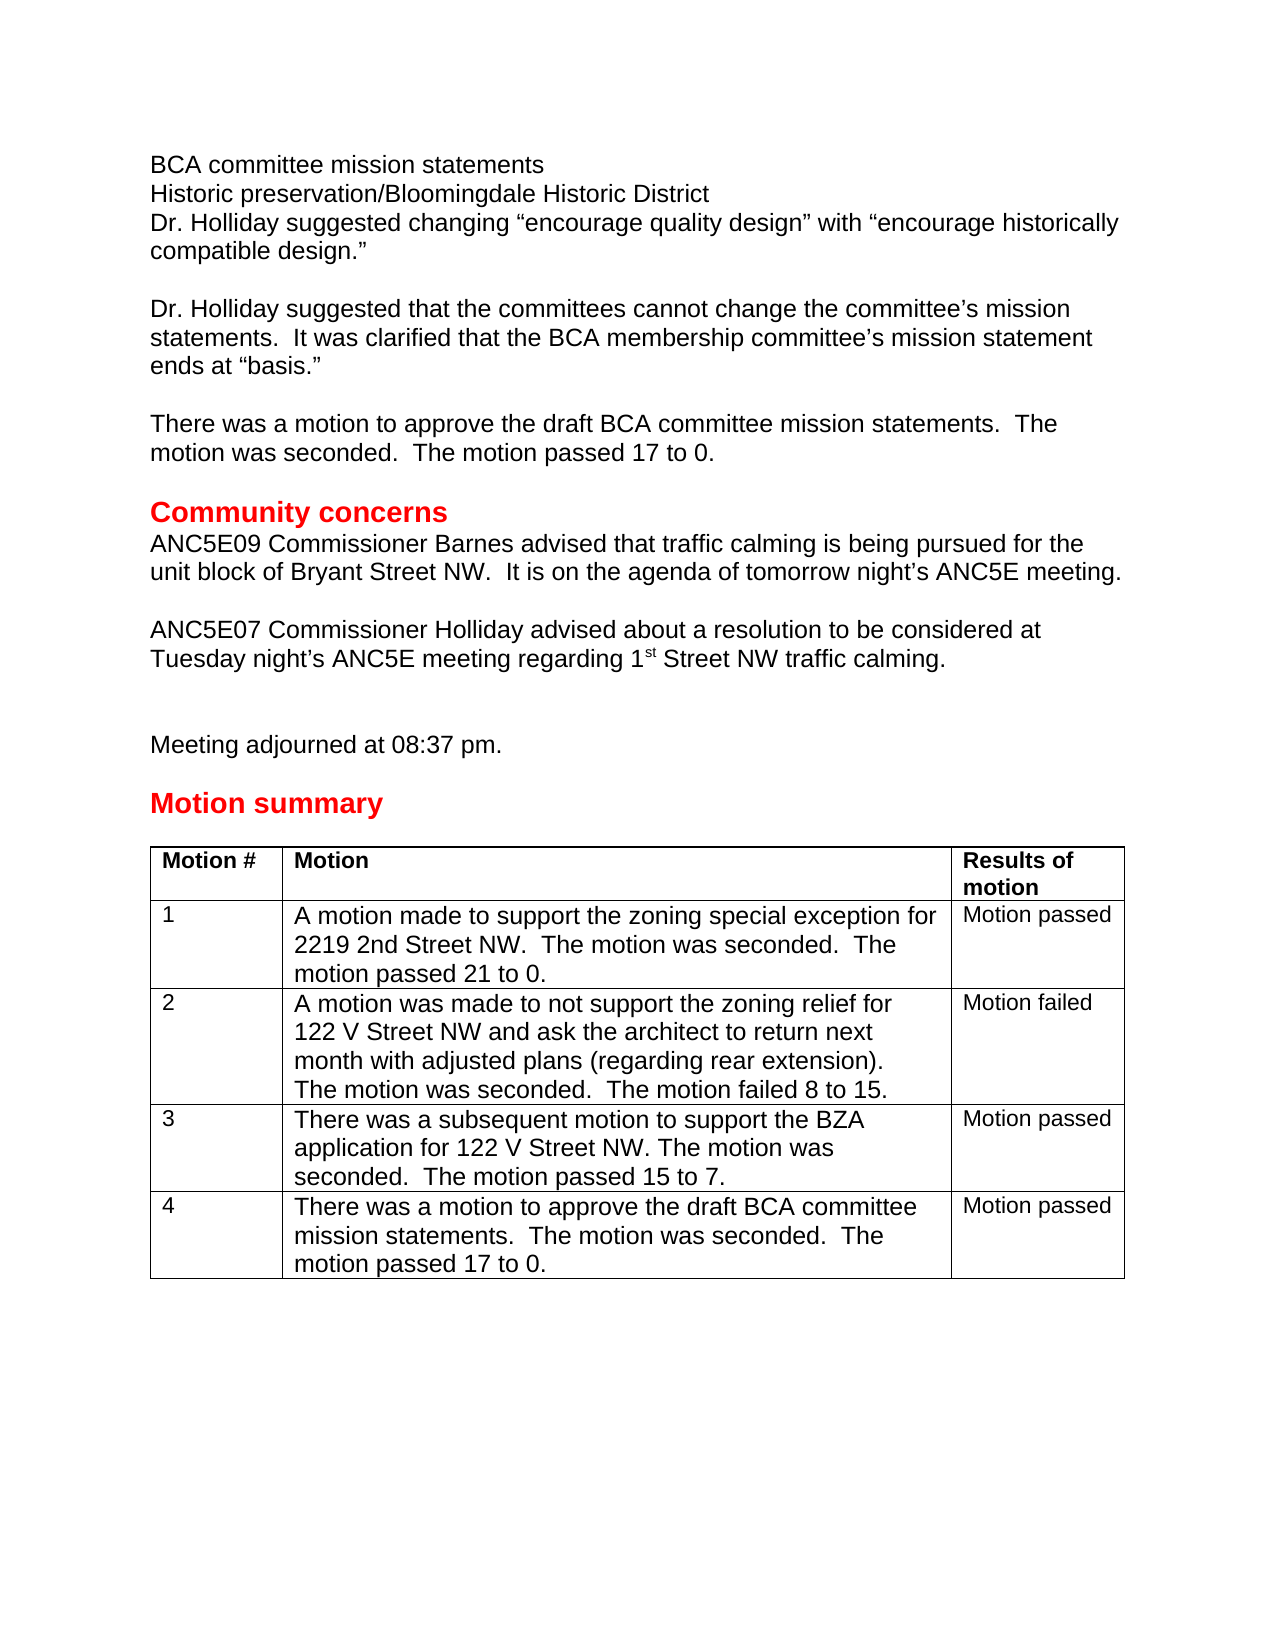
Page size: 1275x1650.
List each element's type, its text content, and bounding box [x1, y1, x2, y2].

table_cell Motion passed [952, 1192, 1124, 1278]
text Motion summary [150, 787, 1125, 820]
text BCA committee mission statements [150, 150, 1125, 179]
text ANC5E07 Commissioner Holliday advised about a resolution to be considered at Tuesday night’s ANC5E meeting regarding 1st Street NW traffic calming. [150, 615, 1125, 672]
table_cell Motion passed [952, 1105, 1124, 1191]
table_cell There was a subsequent motion to support the BZA application for 122 V Street NW. The motion was seconded. The motion passed 15 to 7. [283, 1105, 951, 1191]
text There was a motion to approve the draft BCA committee mission statements. The motion was seconded. The motion passed 17 to 0. [150, 409, 1125, 466]
table_cell There was a motion to approve the draft BCA committee mission statements. The motion was seconded. The motion passed 17 to 0. [283, 1192, 951, 1278]
text ANC5E09 Commissioner Barnes advised that traffic calming is being pursued for the unit block of Bryant Street NW. It is on the agenda of tomorrow night’s ANC5E meeting. [150, 528, 1125, 586]
table_cell Motion passed [952, 901, 1124, 987]
table_cell 3 [151, 1105, 282, 1191]
table_cell Motion failed [952, 989, 1124, 1103]
table_cell A motion made to support the zoning special exception for 2219 2nd Street NW. The motion was seconded. The motion passed 21 to 0. [283, 901, 951, 987]
text Dr. Holliday suggested that the committees cannot change the committee’s mission statements. It was clarified that the BCA membership committee’s mission statement ends at “basis.” [150, 294, 1125, 380]
text Historic preservation/Bloomingdale Historic District [150, 179, 1125, 207]
table_header Motion [283, 848, 951, 900]
text Dr. Holliday suggested changing “encourage quality design” with “encourage historically compatible design.” [150, 207, 1125, 265]
table_header Motion # [151, 848, 282, 900]
table_cell 1 [151, 901, 282, 987]
table_cell A motion was made to not support the zoning relief for 122 V Street NW and ask the architect to return next month with adjusted plans (regarding rear extension). The motion was seconded. The motion failed 8 to 15. [283, 989, 951, 1103]
table_cell 4 [151, 1192, 282, 1278]
table_header Results of motion [952, 848, 1124, 900]
text Community concerns [150, 495, 1125, 528]
text Meeting adjourned at 08:37 pm. [150, 730, 1125, 758]
table_cell 2 [151, 989, 282, 1103]
